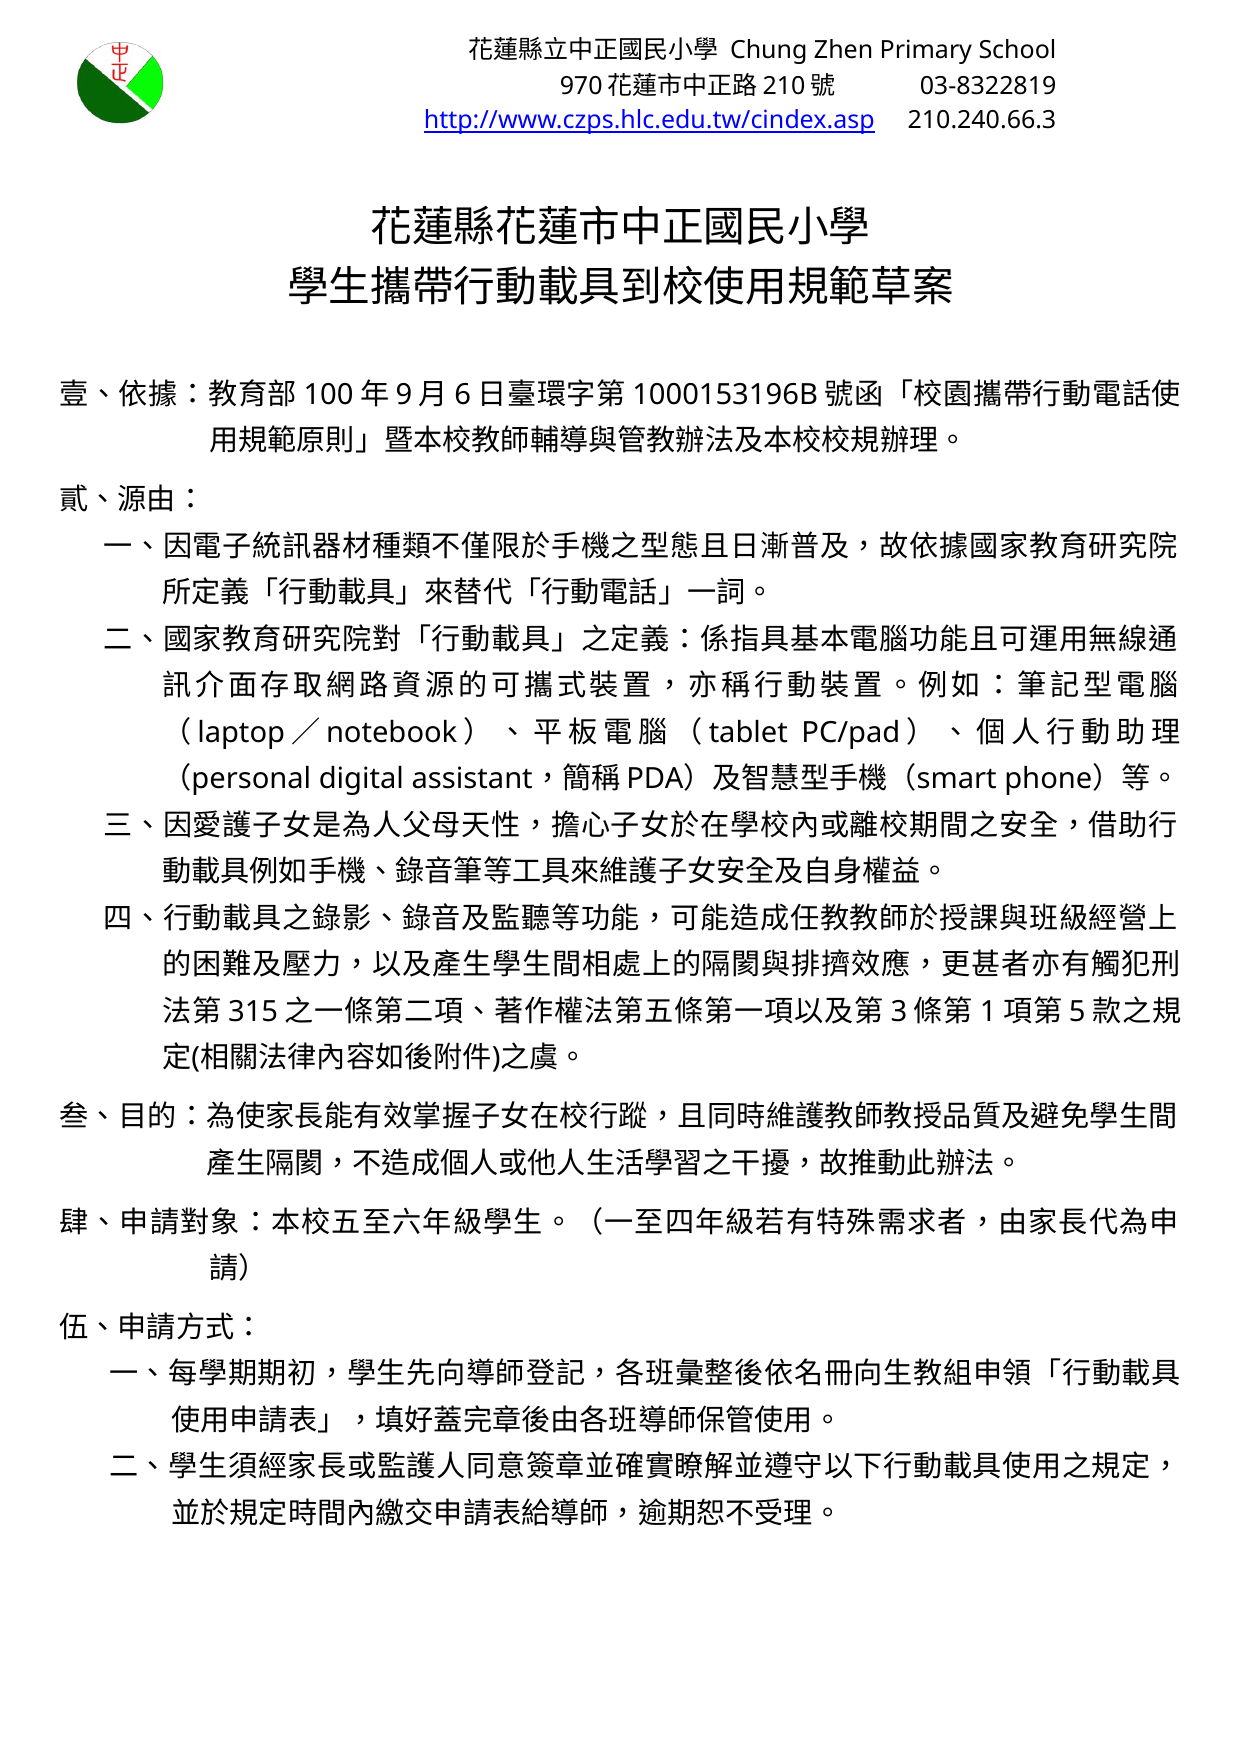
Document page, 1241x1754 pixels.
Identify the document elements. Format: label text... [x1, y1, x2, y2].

picture [76, 42, 164, 124]
text 貳、源由： [59, 476, 1181, 518]
text 花蓮縣花蓮市中正國民小學 [59, 193, 1181, 253]
text 學生攜帶行動載具到校使用規範草案 [59, 253, 1181, 313]
text 一、每學期期初，學生先向導師登記，各班彙整後依名冊向生教組申領「行動載具使用申請表」，填好蓋完章後由各班導師保管使用。 [109, 1350, 1181, 1439]
text 三、因愛護子女是為人父母天性，擔心子女於在學校內或離校期間之安全，借助行動載具例如手機、錄音筆等工具來維護子女安全及自身權益。 [103, 801, 1181, 890]
text 肆、申請對象：本校五至六年級學生。（一至四年級若有特殊需求者，由家長代為申請） [59, 1198, 1181, 1287]
text 二、國家教育研究院對「行動載具」之定義：係指具基本電腦功能且可運用無線通訊介面存取網路資源的可攜式裝置，亦稱行動裝置。例如：筆記型電腦（laptop／notebook）、平板電腦（tablet PC/pad）、個人行動助理（personal digital assistant，簡稱PDA）及智慧型手機（smart phone）等。 [103, 615, 1181, 797]
text 伍、申請方式： [59, 1303, 1181, 1346]
text 四、行動載具之錄影、錄音及監聽等功能，可能造成任教教師於授課與班級經營上的困難及壓力，以及產生學生間相處上的隔閡與排擠效應，更甚者亦有觸犯刑法第315之一條第二項、著作權法第五條第一項以及第3條第1項第5款之規定(相關法律內容如後附件)之虞。 [103, 894, 1181, 1076]
text 二、學生須經家長或監護人同意簽章並確實瞭解並遵守以下行動載具使用之規定，並於規定時間內繳交申請表給導師，逾期恕不受理。 [109, 1443, 1181, 1532]
table_header 花蓮縣立中正國民小學 Chung Zhen Primary School [184, 30, 1059, 66]
table_cell 970花蓮市中正路210號 03-8322819 [184, 66, 1059, 102]
text 叁、目的：為使家長能有效掌握子女在校行蹤，且同時維護教師教授品質及避免學生間產生隔閡，不造成個人或他人生活學習之干擾，故推動此辦法。 [59, 1093, 1181, 1181]
text 一、因電子統訊器材種類不僅限於手機之型態且日漸普及，故依據國家教育研究院所定義「行動載具」來替代「行動電話」一詞。 [103, 522, 1181, 611]
table_cell http://www.czps.hlc.edu.tw/cindex.asp 210.240.66.3 [184, 102, 1059, 136]
text 壹、依據：教育部100年9月6日臺環字第1000153196B號函「校園攜帶行動電話使用規範原則」暨本校教師輔導與管教辦法及本校校規辦理。 [59, 370, 1181, 459]
table_header [56, 30, 184, 136]
